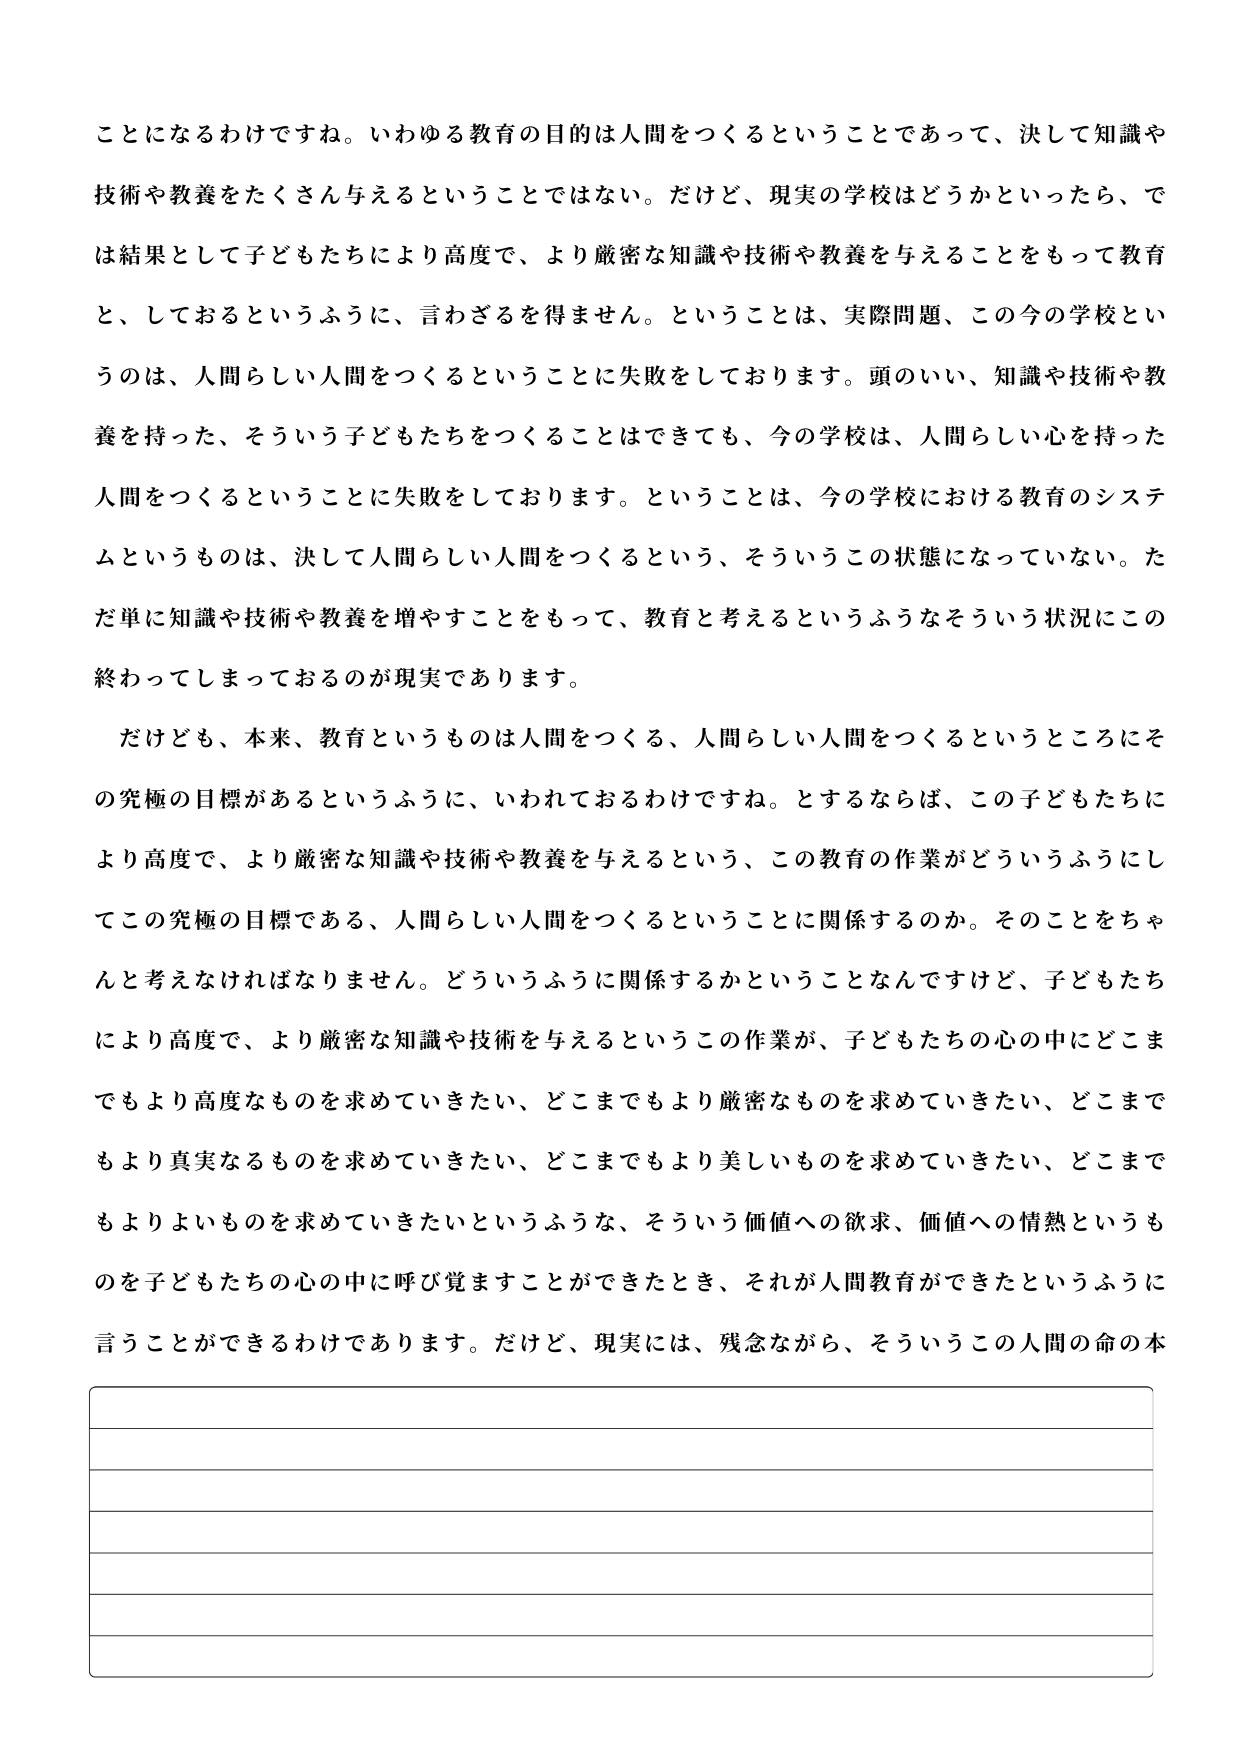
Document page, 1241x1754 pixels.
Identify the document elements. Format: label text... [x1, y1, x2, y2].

picture [88, 1386, 1154, 1678]
